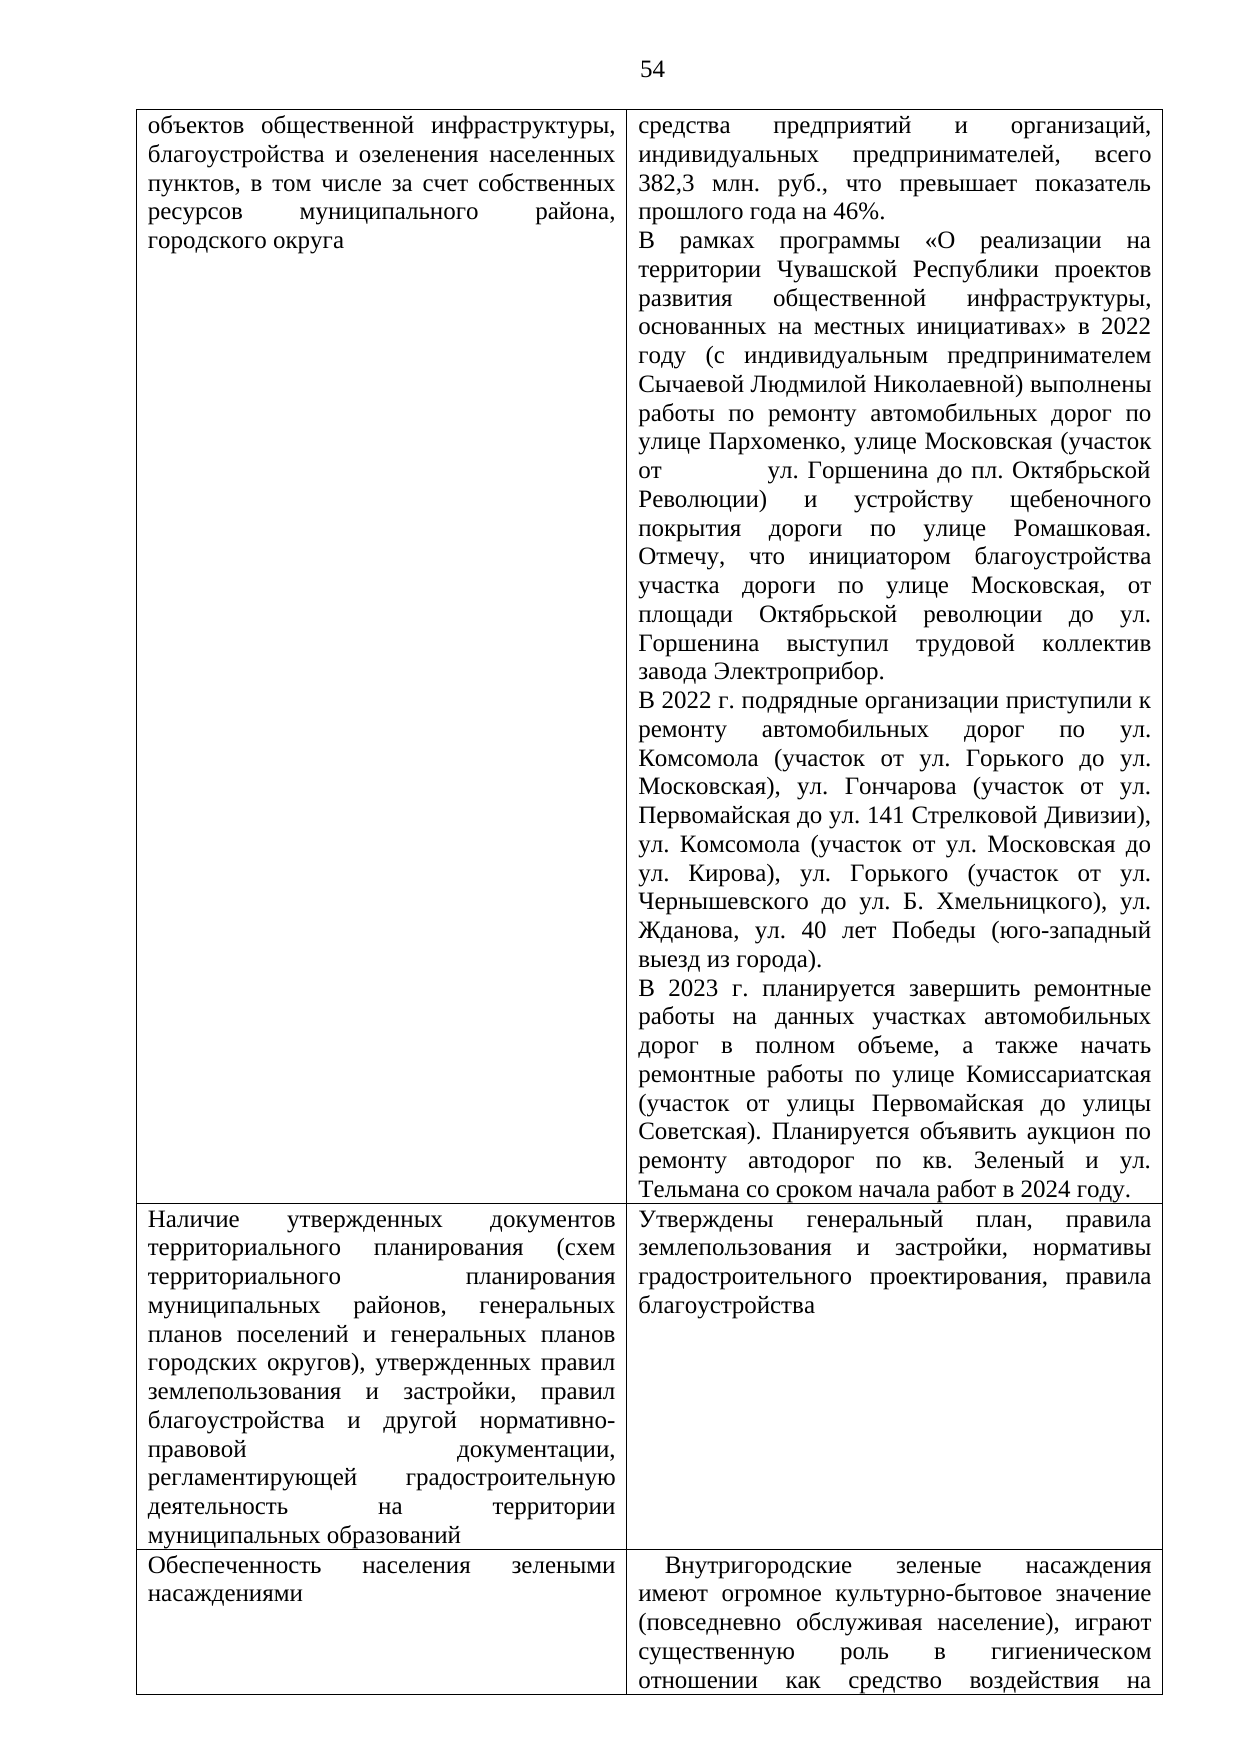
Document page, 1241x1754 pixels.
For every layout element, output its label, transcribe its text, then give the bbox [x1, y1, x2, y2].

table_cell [137, 1550, 626, 1693]
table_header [137, 110, 626, 1203]
table_cell Наличие утвержденных документов территориального планирования (схем территориального планирования муниципальных районов, генеральных планов поселений и генеральных планов городских округов), утвержденных правил землепользования и застройки, правил благоустройства и другой нормативно-правовой документации, регламентирующей градостроительную деятельность на территории муниципальных образований [137, 1204, 626, 1549]
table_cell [627, 1550, 1162, 1693]
table_cell Утверждены генеральный план, правила землепользования и застройки, нормативы градостроительного проектирования, правила благоустройства [627, 1204, 1162, 1549]
